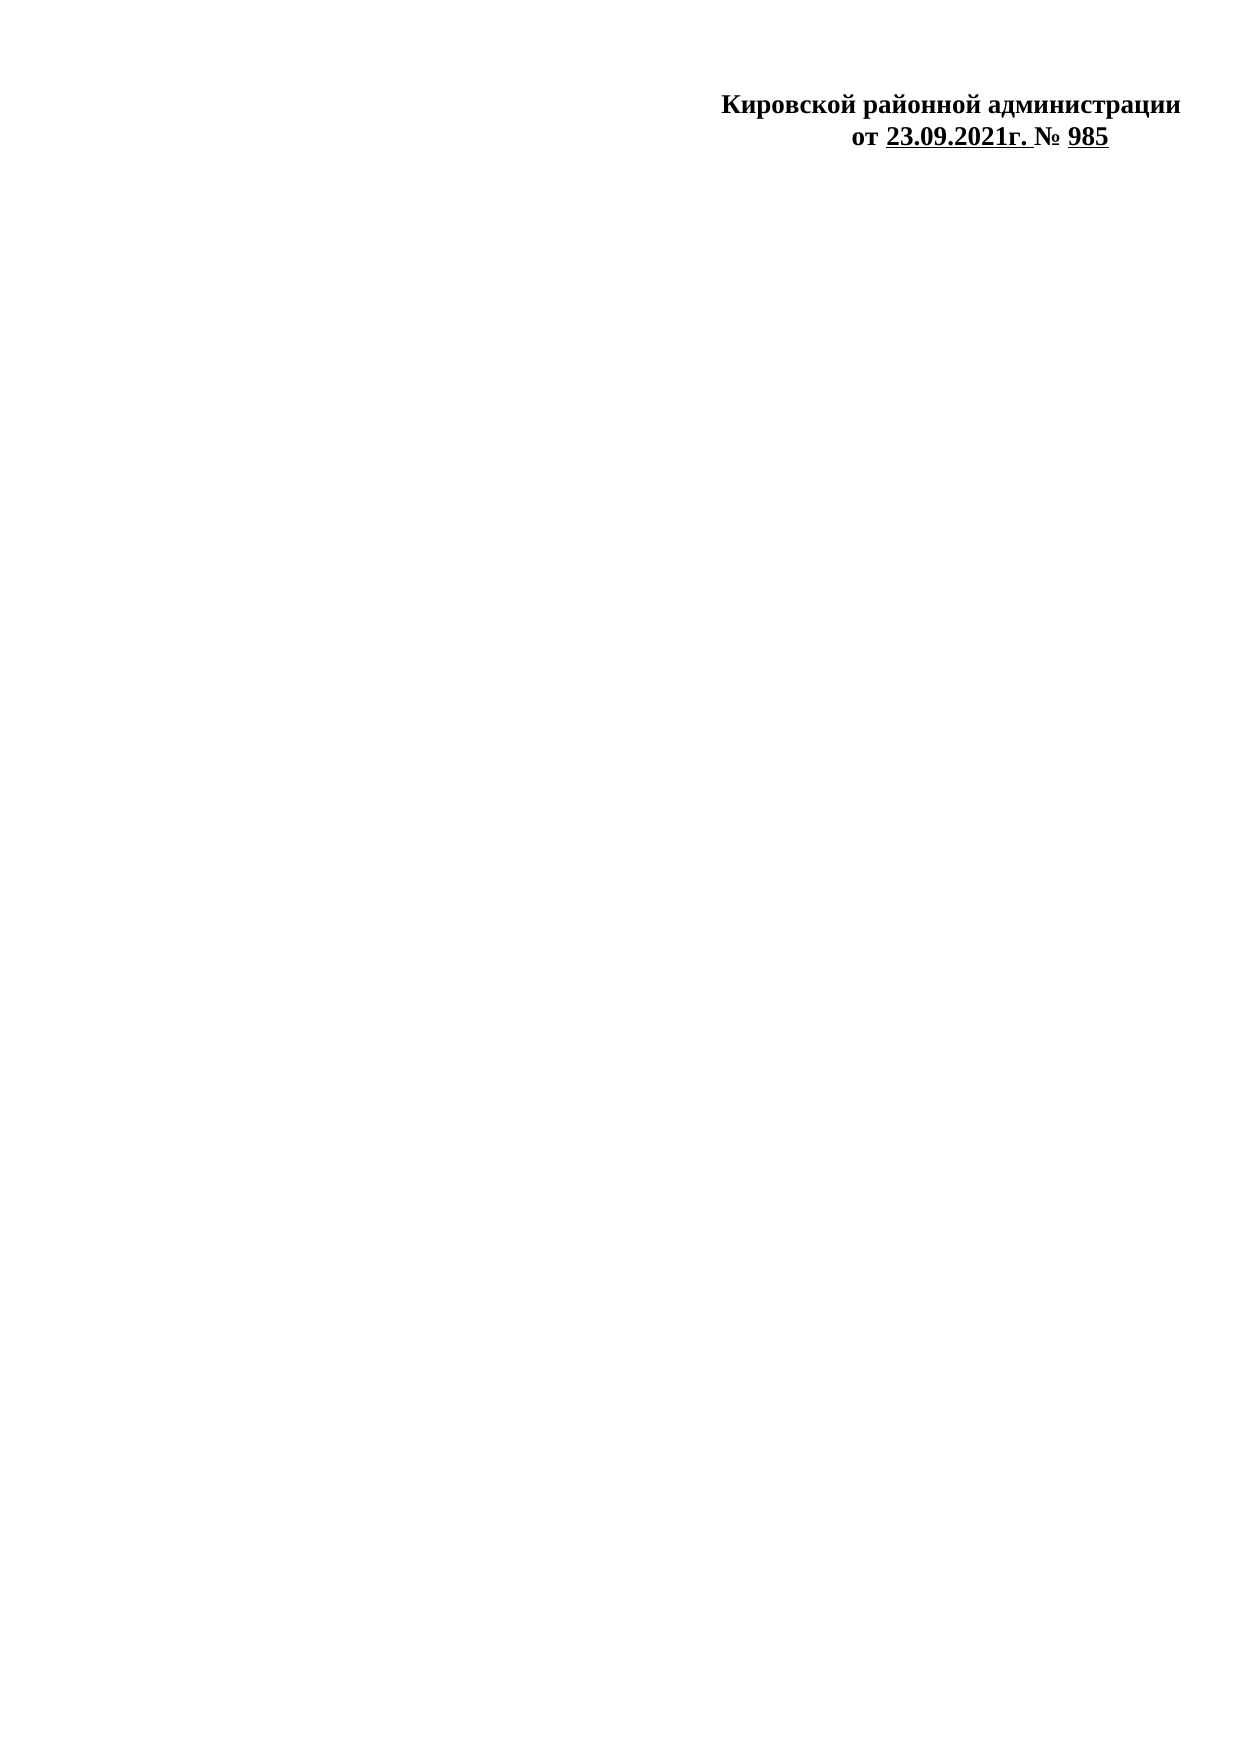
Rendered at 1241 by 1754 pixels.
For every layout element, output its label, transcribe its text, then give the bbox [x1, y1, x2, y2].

text Кировской районной администрации [679, 89, 1181, 120]
text от 23.09.2021г. № 985 [177, 120, 1181, 151]
